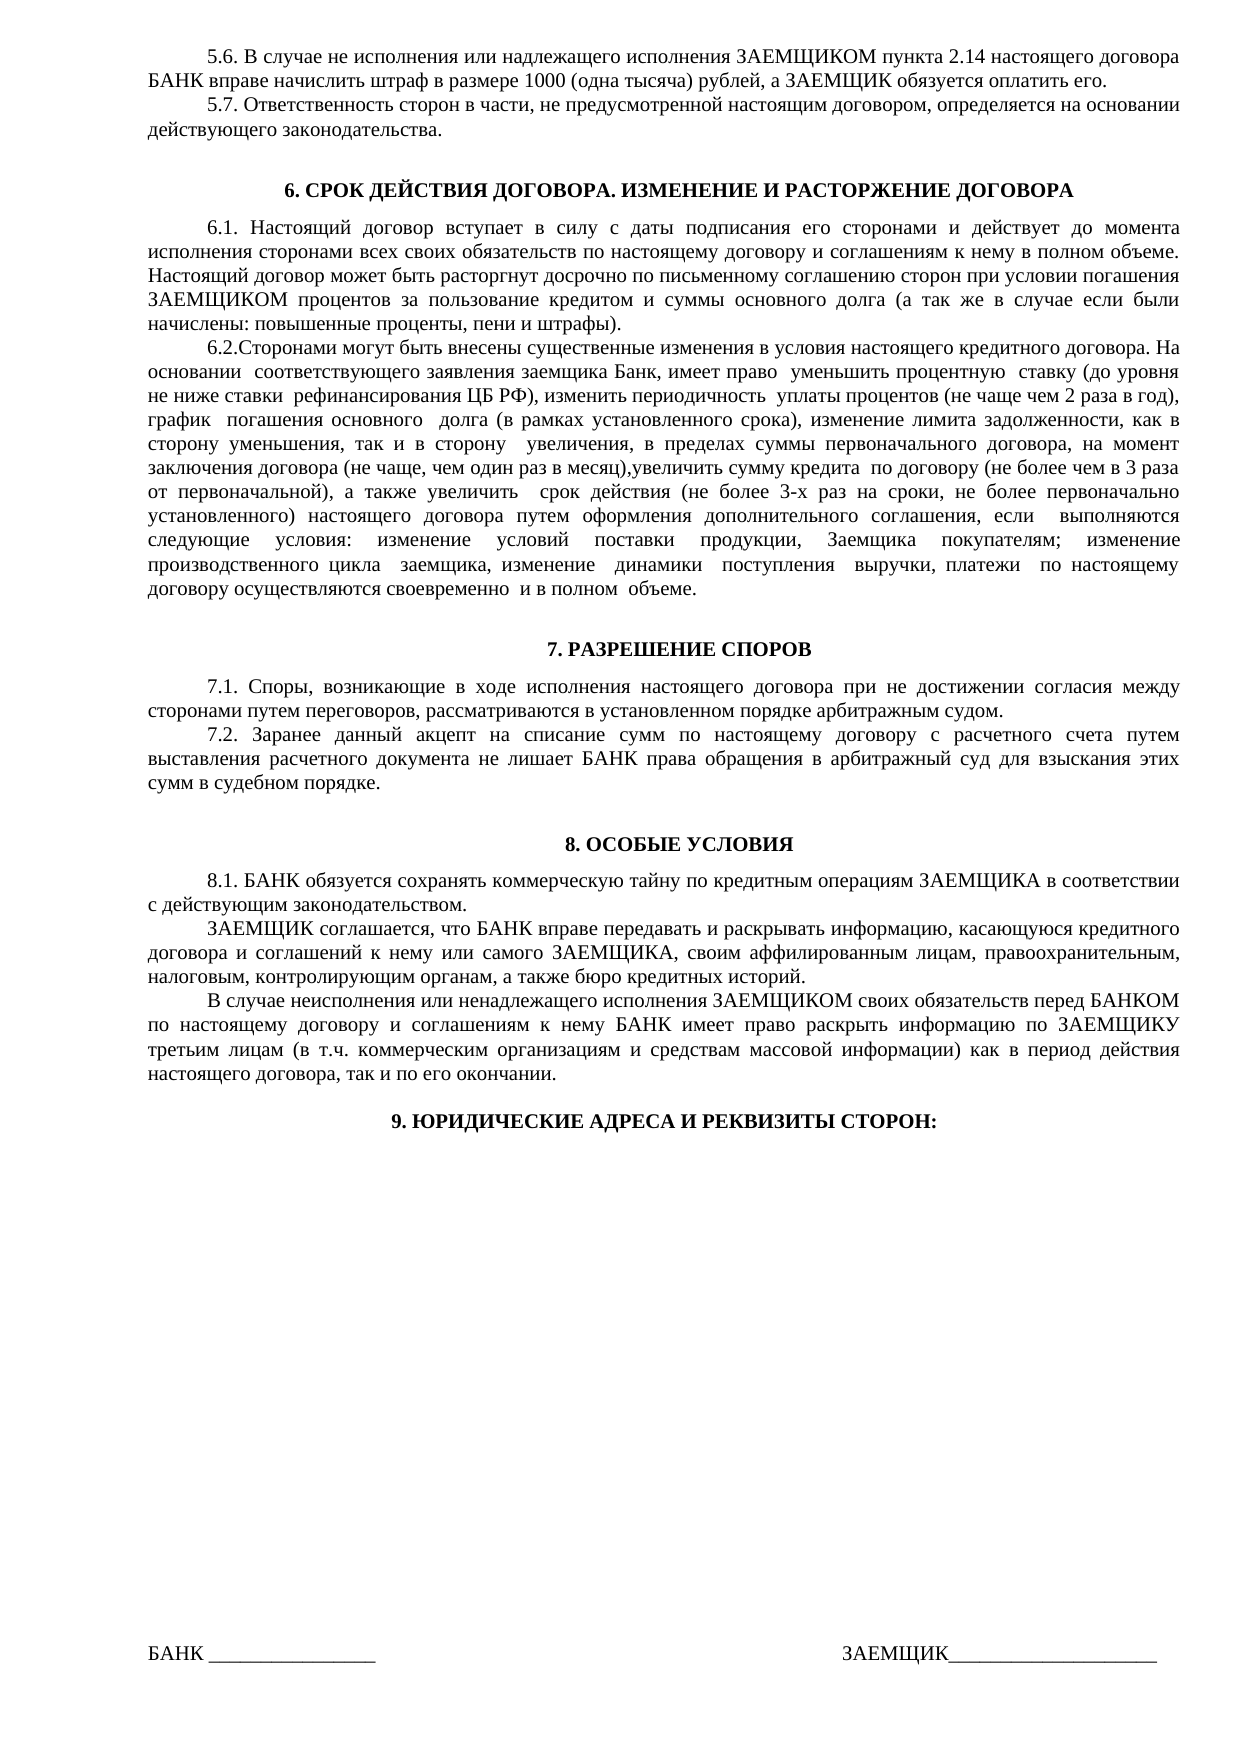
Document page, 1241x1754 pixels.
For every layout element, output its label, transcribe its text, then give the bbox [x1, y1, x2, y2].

text 8.1. БАНК обязуется сохранять коммерческую тайну по кредитным операциям ЗАЕМЩИКА в соответствии с действующим законодательством. [148, 868, 1181, 916]
subtitle 6. СРОК ДЕЙСТВИЯ ДОГОВОРА. ИЗМЕНЕНИЕ И РАСТОРЖЕНИЕ ДОГОВОРА [148, 178, 1211, 202]
text 5.6. В случае не исполнения или надлежащего исполнения ЗАЕМЩИКОМ пункта 2.14 настоящего договора БАНК вправе начислить штраф в размере 1000 (одна тысяча) рублей, а ЗАЕМЩИК обязуется оплатить его. [148, 44, 1181, 92]
text 6.2.Сторонами могут быть внесены существенные изменения в условия настоящего кредитного договора. На основании соответствующего заявления заемщика Банк, имеет право уменьшить процентную ставку (до уровня не ниже ставки рефинансирования ЦБ РФ), изменить периодичность уплаты процентов (не чаще чем 2 раза в год), график погашения основного долга (в рамках установленного срока), изменение лимита задолженности, как в сторону уменьшения, так и в сторону увеличения, в пределах суммы первоначального договора, на момент заключения договора (не чаще, чем один раз в месяц),увеличить сумму кредита по договору (не более чем в 3 раза от первоначальной), а также увеличить срок действия (не более 3-х раз на сроки, не более первоначально установленного) настоящего договора путем оформления дополнительного соглашения, если выполняются следующие условия: изменение условий поставки продукции, Заемщика покупателям; изменение производственного цикла заемщика, изменение динамики поступления выручки, платежи по настоящему договору осуществляются своевременно и в полном объеме. [148, 335, 1181, 599]
text 5.7. Ответственность сторон в части, не предусмотренной настоящим договором, определяется на основании действующего законодательства. [148, 92, 1181, 141]
text ЗАЕМЩИК соглашается, что БАНК вправе передавать и раскрывать информацию, касающуюся кредитного договора и соглашений к нему или самого ЗАЕМЩИКА, своим аффилированным лицам, правоохранительным, налоговым, контролирующим органам, а также бюро кредитных историй. [148, 916, 1181, 988]
text 7.1. Споры, возникающие в ходе исполнения настоящего договора при не достижении согласия между сторонами путем переговоров, рассматриваются в установленном порядке арбитражным судом. [148, 674, 1181, 722]
text 9. ЮРИДИЧЕСКИЕ АДРЕСА И РЕКВИЗИТЫ СТОРОН: [148, 1109, 1181, 1133]
text 7.2. Заранее данный акцепт на списание сумм по настоящему договору с расчетного счета путем выставления расчетного документа не лишает БАНК права обращения в арбитражный суд для взыскания этих сумм в судебном порядке. [148, 722, 1181, 794]
text В случае неисполнения или ненадлежащего исполнения ЗАЕМЩИКОМ своих обязательств перед БАНКОМ по настоящему договору и соглашениям к нему БАНК имеет право раскрыть информацию по ЗАЕМЩИКУ третьим лицам (в т.ч. коммерческим организациям и средствам массовой информации) как в период действия настоящего договора, так и по его окончании. [148, 988, 1181, 1084]
subtitle 8. ОСОБЫЕ УСЛОВИЯ [148, 831, 1211, 856]
text 6.1. Настоящий договор вступает в силу с даты подписания его сторонами и действует до момента исполнения сторонами всех своих обязательств по настоящему договору и соглашениям к нему в полном объеме. Настоящий договор может быть расторгнут досрочно по письменному соглашению сторон при условии погашения ЗАЕМЩИКОМ процентов за пользование кредитом и суммы основного долга (а так же в случае если были начислены: повышенные проценты, пени и штрафы). [148, 214, 1181, 335]
subtitle 7. РАЗРЕШЕНИЕ СПОРОВ [148, 637, 1211, 661]
